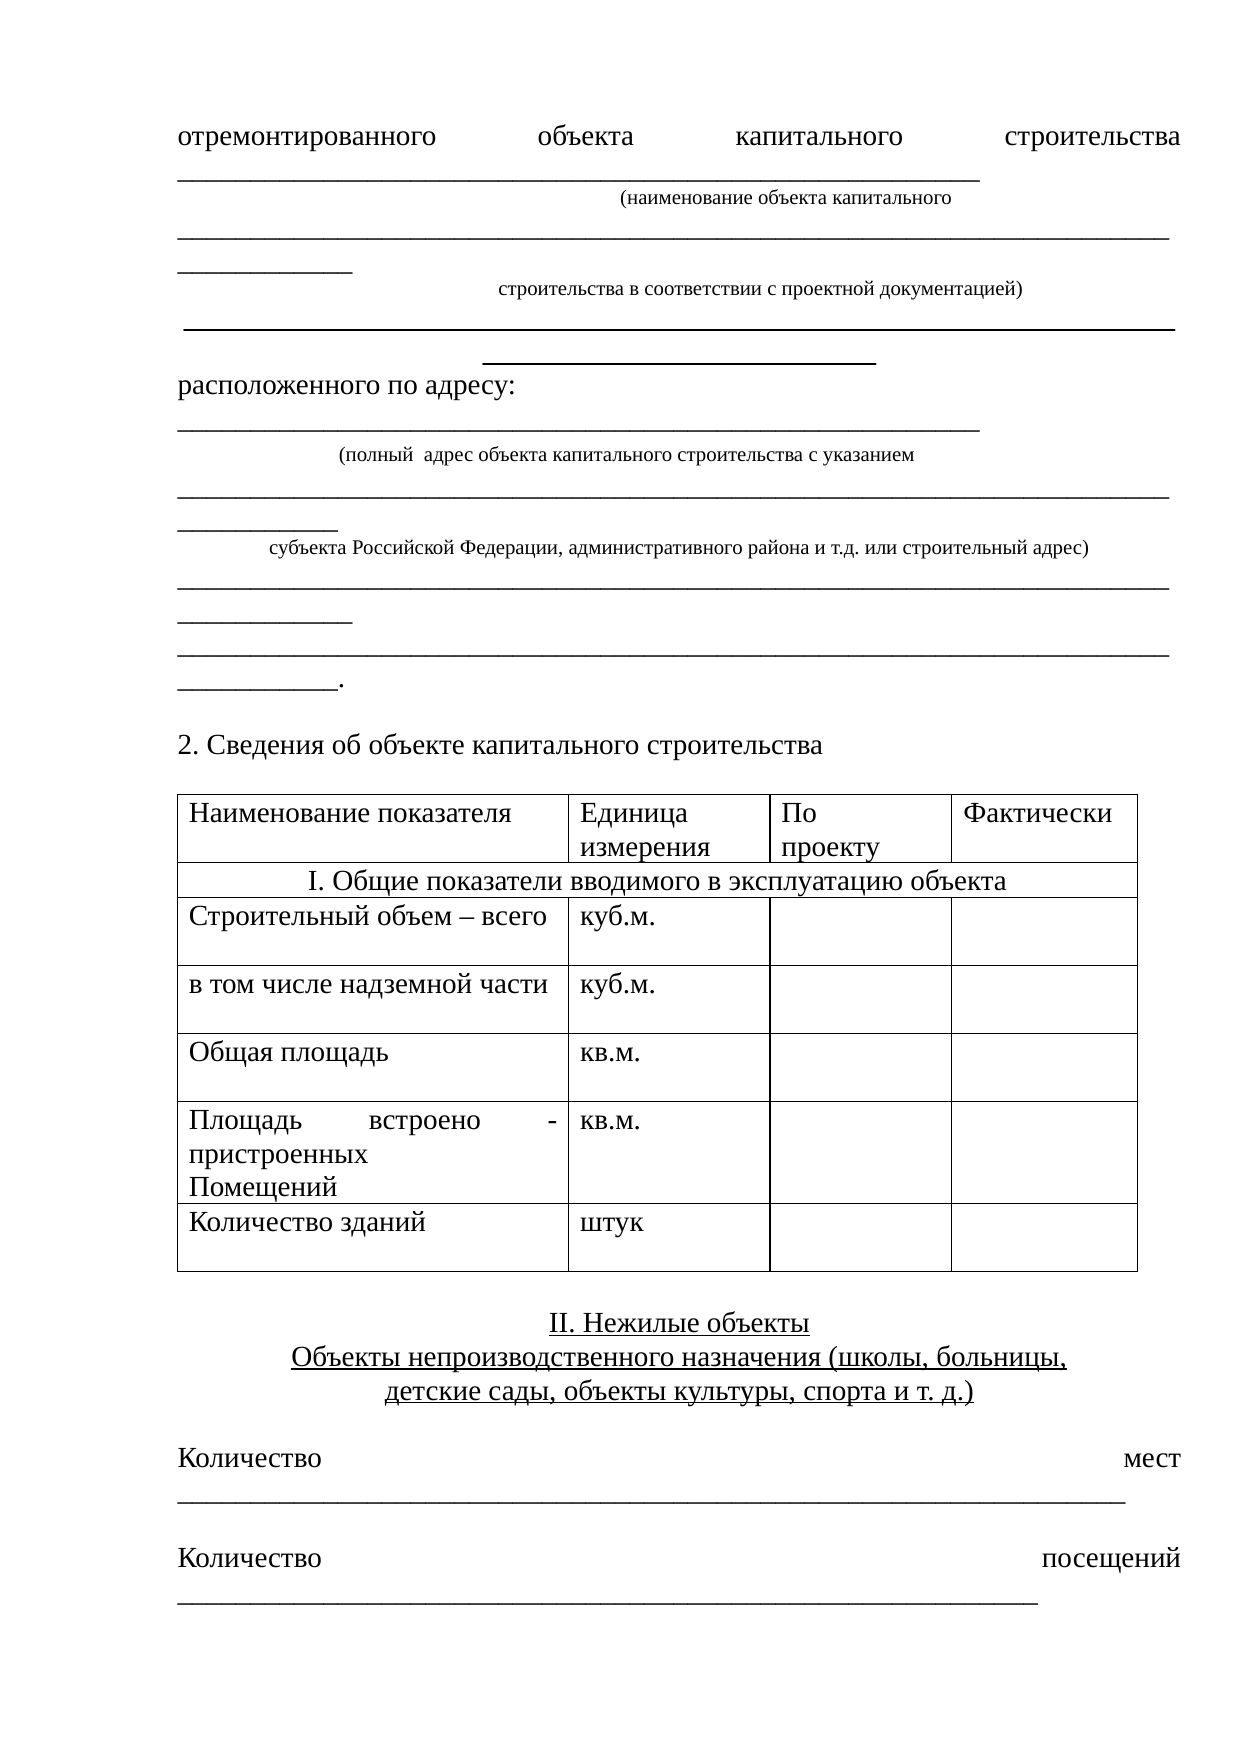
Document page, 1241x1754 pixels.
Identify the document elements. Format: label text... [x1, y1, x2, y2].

text 2. Сведения об объекте капитального строительства [177, 727, 1181, 761]
table_cell [952, 1034, 1137, 1101]
table_cell [771, 966, 951, 1033]
text расположенного по адресу: _______________________________________________________ (полный адрес объекта капитального строительства с указанием [177, 367, 1181, 468]
text _______________________________________________________________________________________________ [177, 300, 1181, 367]
table_cell в том числе надземной части [178, 966, 568, 1033]
table_cell [952, 898, 1137, 965]
table_cell Общие показатели вводимого в эксплуатацию объекта [178, 863, 1137, 897]
table_cell куб.м. [569, 966, 769, 1033]
text Объекты непроизводственного назначения (школы, больницы, [177, 1339, 1181, 1373]
text _______________________________________________________________________________. [177, 626, 1181, 693]
table_cell [771, 1034, 951, 1101]
table_cell [771, 898, 951, 965]
table_cell [952, 1204, 1137, 1271]
table_cell Общая площадь [178, 1034, 568, 1101]
text II. Нежилые объекты [177, 1306, 1181, 1339]
text ________________________________________________________________________________ [177, 559, 1181, 626]
table_cell Площадь встроено -пристроенных Помещений [178, 1102, 568, 1203]
text детские сады, объекты культуры, спорта и т. д.) [177, 1373, 1181, 1406]
table_cell куб.м. [569, 898, 769, 965]
table_cell [952, 966, 1137, 1033]
table_cell Количество зданий [178, 1204, 568, 1271]
text строительства в соответствии с проектной документацией) [177, 276, 1181, 300]
table_cell [771, 1102, 951, 1203]
text _______________________________________________________________________________ [177, 468, 1181, 535]
table_cell штук [569, 1204, 769, 1271]
text (наименование объекта капитального [177, 185, 1181, 209]
table_header Единица измерения [569, 795, 769, 862]
text Количество мест _________________________________________________________________ [177, 1440, 1181, 1507]
table_cell [771, 1204, 951, 1271]
table_header Фактически [952, 795, 1137, 862]
table_header По проекту [771, 795, 951, 862]
text субъекта Российской Федерации, административного района и т.д. или строительный адрес) [177, 535, 1181, 559]
table_cell [952, 1102, 1137, 1203]
table_header Наименование показателя [178, 795, 568, 862]
table_cell кв.м. [569, 1034, 769, 1101]
table_cell Строительный объем – всего [178, 898, 568, 965]
text ________________________________________________________________________________ [177, 209, 1181, 276]
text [177, 118, 1181, 185]
table_cell кв.м. [569, 1102, 769, 1203]
text Количество посещений ___________________________________________________________ [177, 1540, 1181, 1607]
